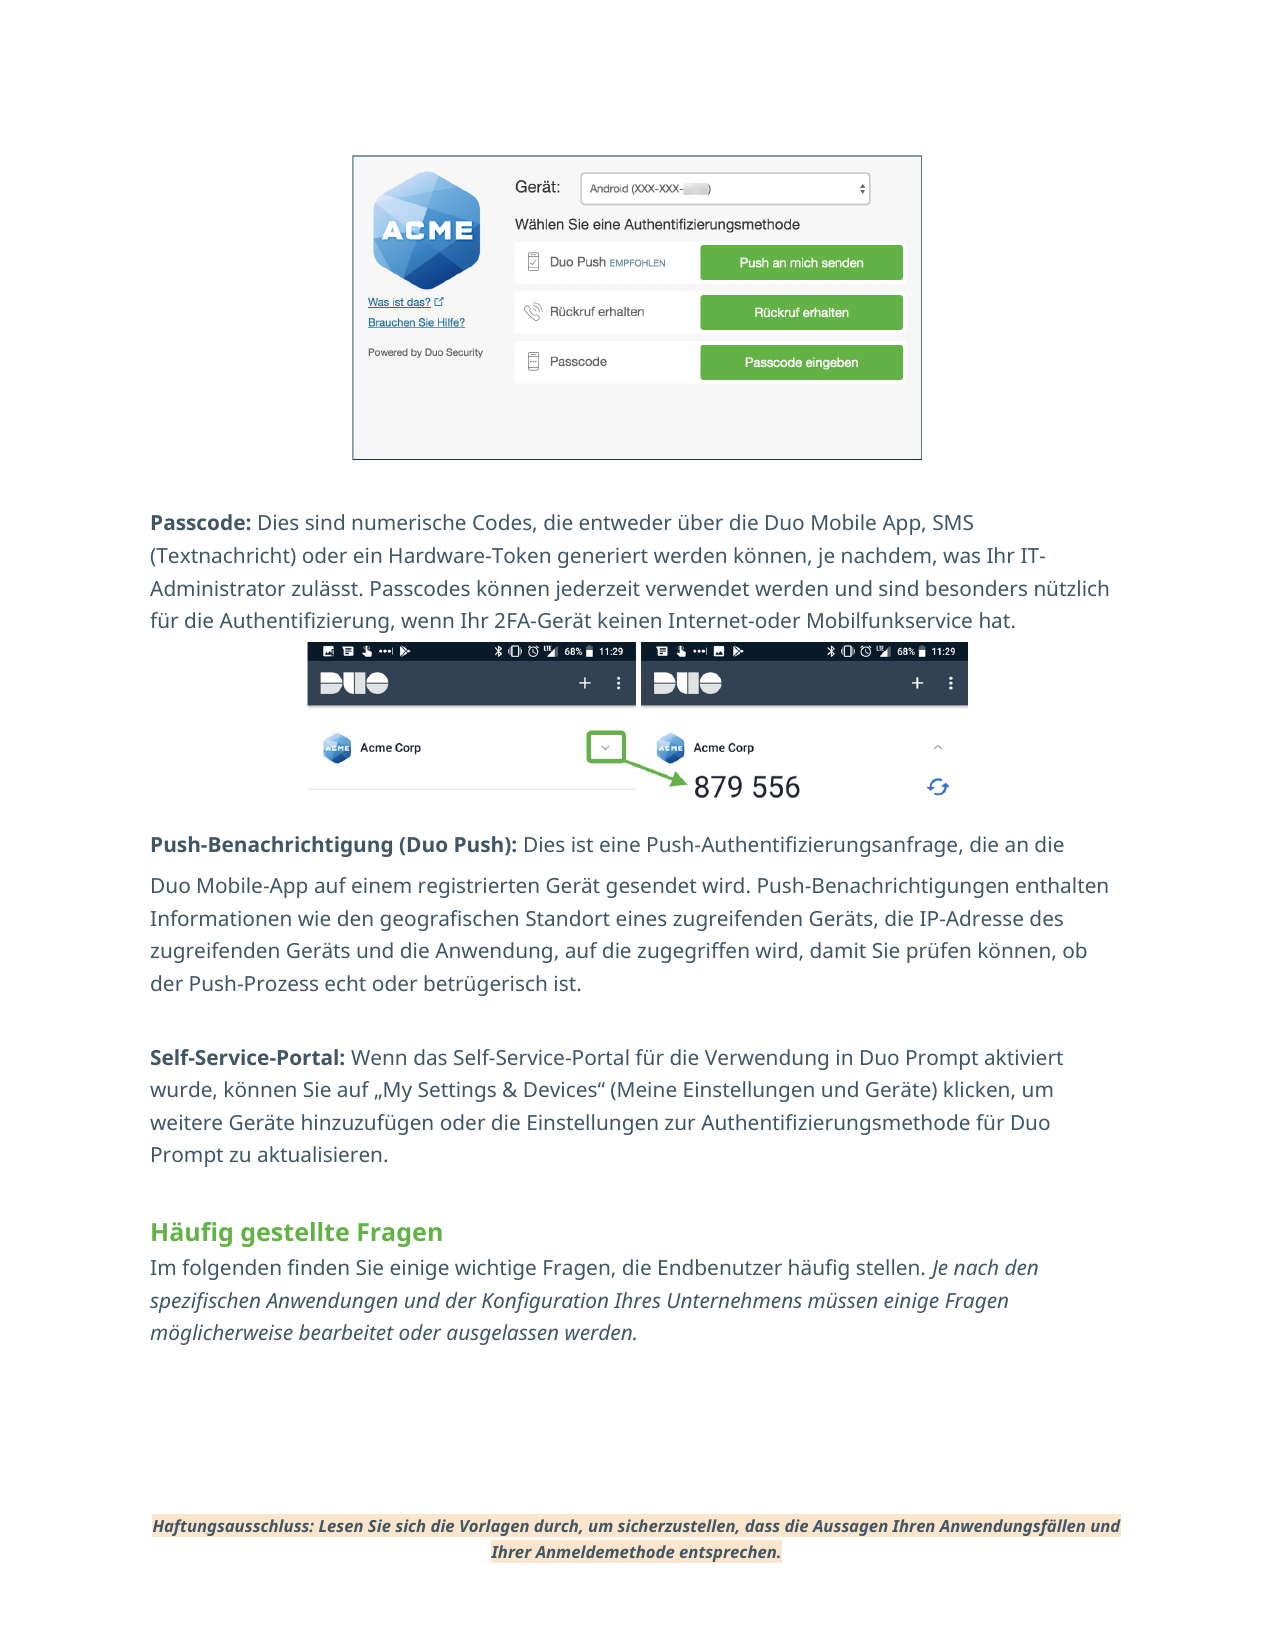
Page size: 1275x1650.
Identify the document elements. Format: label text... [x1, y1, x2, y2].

text Passcode: Dies sind numerische Codes, die entweder über die Duo Mobile App, SMS (Textnachricht) oder ein Hardware-Token generiert werden können, je nachdem, was Ihr IT-Administrator zulässt. Passcodes können jederzeit verwendet werden und sind besonders nützlich für die Authentifizierung, wenn Ihr 2FA-Gerät keinen Internet-oder Mobilfunkservice hat. [150, 508, 1125, 635]
text Duo Mobile-App auf einem registrierten Gerät gesendet wird. Push-Benachrichtigungen enthalten Informationen wie den geografischen Standort eines zugreifenden Geräts, die IP-Adresse des zugreifenden Geräts und die Anwendung, auf die zugegriffen wird, damit Sie prüfen können, ob der Push-Prozess echt oder betrügerisch ist. [150, 871, 1125, 997]
picture [303, 638, 972, 818]
text Im folgenden finden Sie einige wichtige Fragen, die Endbenutzer häufig stellen. Je nach den spezifischen Anwendungen und der Konfiguration Ihres Unternehmens müssen einige Fragen möglicherweise bearbeitet oder ausgelassen werden. [150, 1253, 1125, 1380]
text Push-Benachrichtigung (Duo Push): Dies ist eine Push-Authentifizierungsanfrage, die an die [150, 830, 1125, 859]
text Self-Service-Portal: Wenn das Self-Service-Portal für die Verwendung in Duo Prompt aktiviert wurde, können Sie auf „My Settings & Devices“ (Meine Einstellungen und Geräte) klicken, um weitere Geräte hinzuzufügen oder die Einstellungen zur Authentifizierungsmethode für Duo Prompt zu aktualisieren. [150, 1010, 1125, 1169]
subtitle Häufig gestellte Fragen [150, 1214, 1125, 1248]
picture [348, 150, 927, 464]
